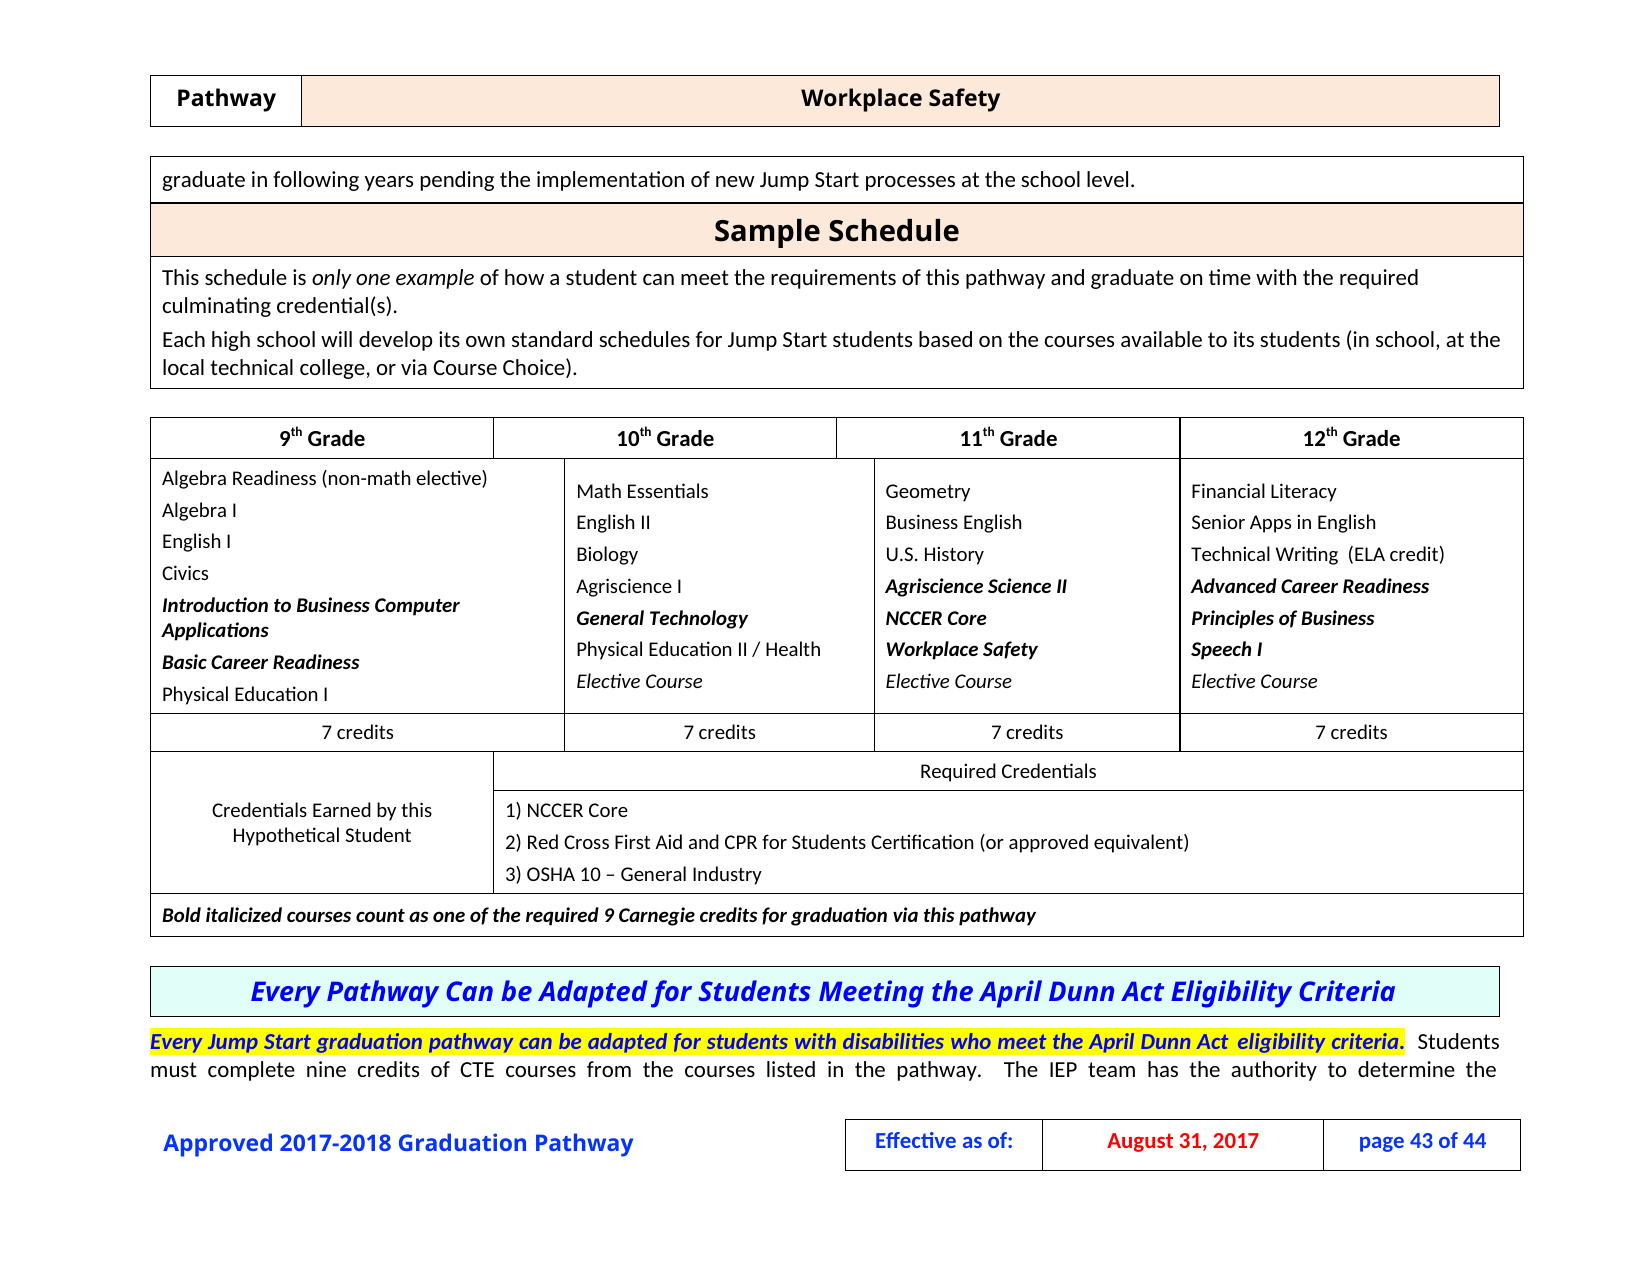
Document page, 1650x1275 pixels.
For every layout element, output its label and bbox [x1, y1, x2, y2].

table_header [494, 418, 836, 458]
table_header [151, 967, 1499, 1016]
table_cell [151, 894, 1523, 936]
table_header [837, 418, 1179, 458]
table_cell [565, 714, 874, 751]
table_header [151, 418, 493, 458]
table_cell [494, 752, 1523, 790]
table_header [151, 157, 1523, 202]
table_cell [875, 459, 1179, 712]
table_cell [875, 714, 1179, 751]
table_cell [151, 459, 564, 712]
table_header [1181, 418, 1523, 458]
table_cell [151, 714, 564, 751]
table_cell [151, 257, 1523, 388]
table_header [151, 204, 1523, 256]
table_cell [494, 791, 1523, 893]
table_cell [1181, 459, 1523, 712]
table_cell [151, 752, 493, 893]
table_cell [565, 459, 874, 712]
text [150, 1027, 1500, 1083]
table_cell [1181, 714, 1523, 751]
